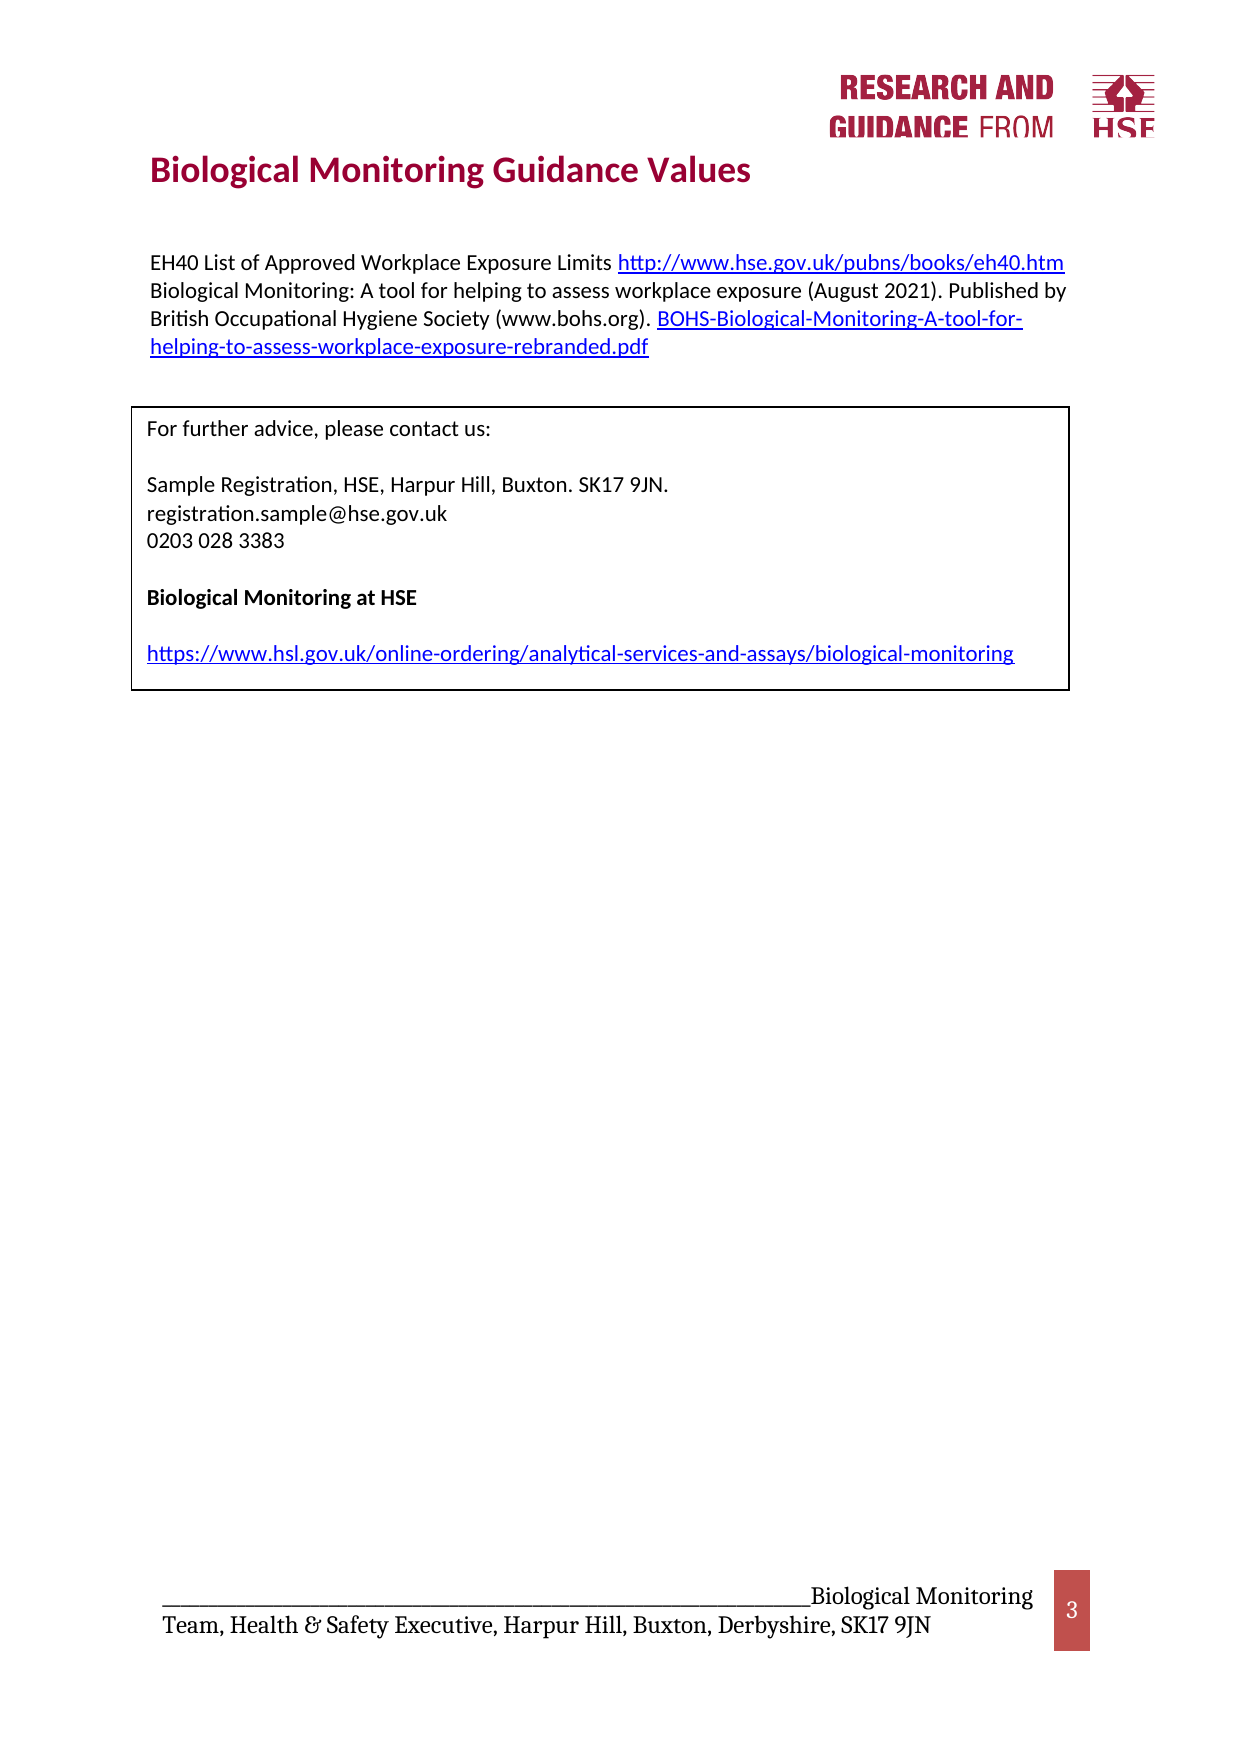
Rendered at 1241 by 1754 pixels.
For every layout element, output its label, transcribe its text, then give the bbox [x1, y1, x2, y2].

text Biological Monitoring: A tool for helping to assess workplace exposure (August 2021). Published by British Occupational Hygiene Society (www.bohs.org). BOHS-Biological-Monitoring-A-tool-for-helping-to-assess-workplace-exposure-rebranded.pdf [150, 276, 1090, 360]
text EH40 List of Approved Workplace Exposure Limits http://www.hse.gov.uk/pubns/books/eh40.htm [150, 248, 1090, 276]
picture [829, 74, 1155, 138]
